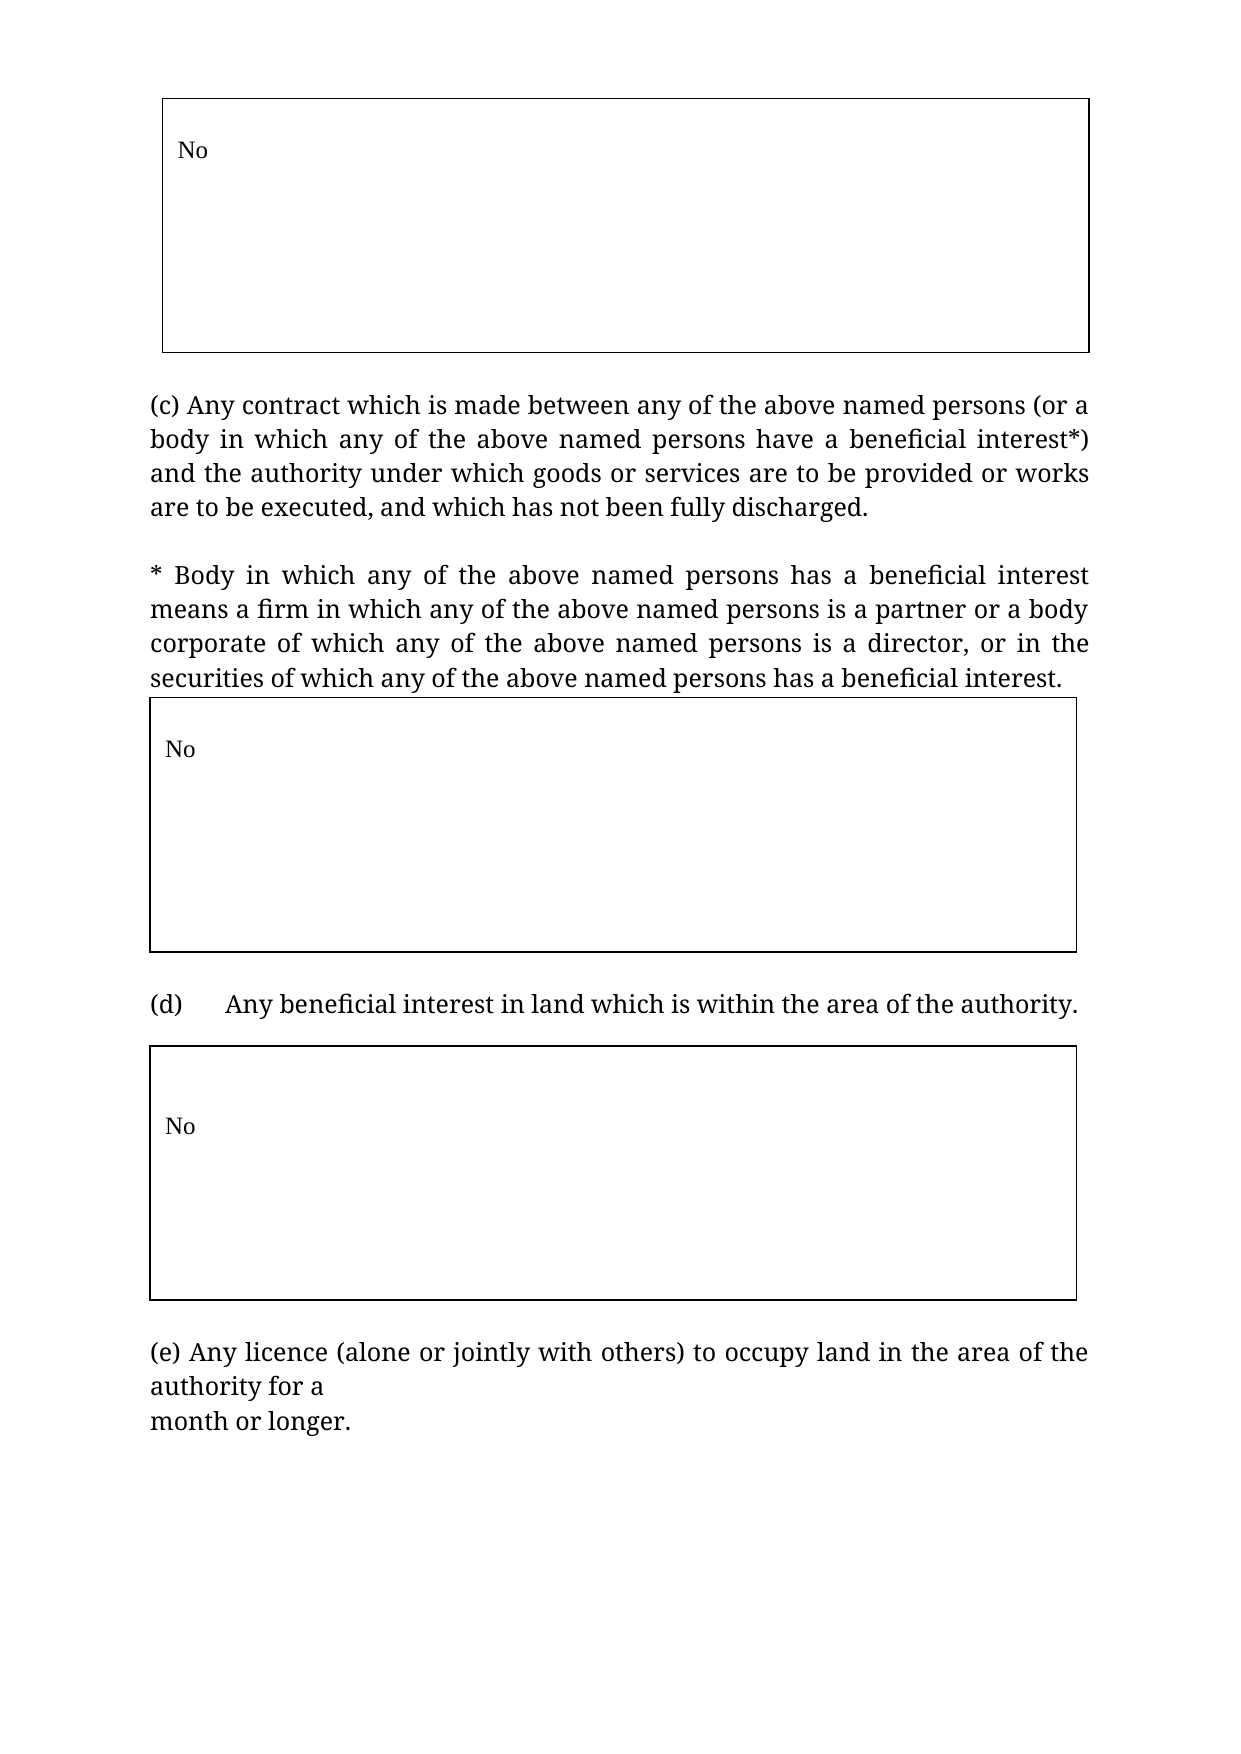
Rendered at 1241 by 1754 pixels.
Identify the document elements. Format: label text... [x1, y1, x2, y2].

text * Body in which any of the above named persons has a beneficial interest means a firm in which any of the above named persons is a partner or a body corporate of which any of the above named persons is a director, or in the securities of which any of the above named persons has a beneficial interest. [150, 558, 1090, 694]
text month or longer. [150, 1403, 1090, 1437]
text (c) Any contract which is made between any of the above named persons (or a body in which any of the above named persons have a beneficial interest*) and the authority under which goods or services are to be provided or works are to be executed, and which has not been fully discharged. [150, 388, 1090, 524]
text (e) Any licence (alone or jointly with others) to occupy land in the area of the authority for a [150, 1335, 1090, 1403]
list Any beneficial interest in land which is within the area of the authority. [150, 987, 1090, 1021]
